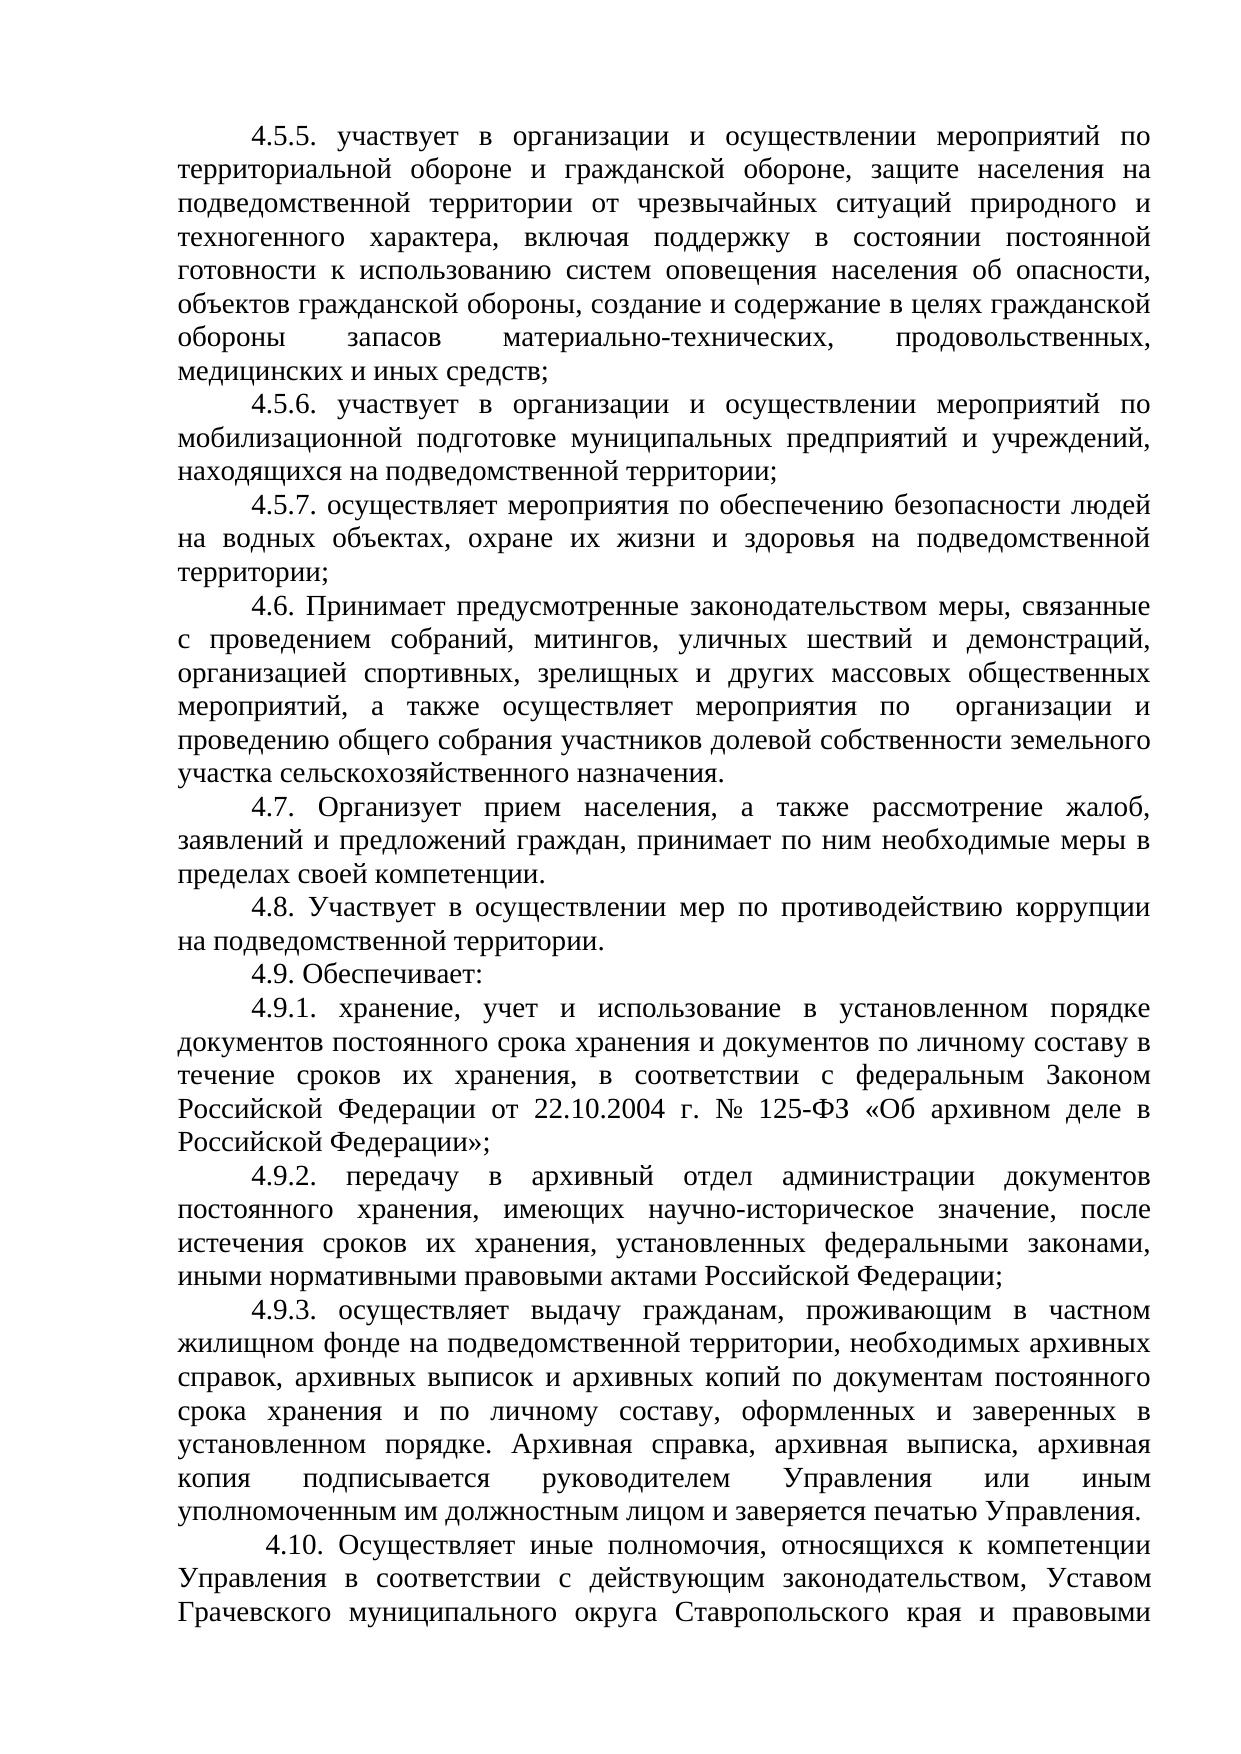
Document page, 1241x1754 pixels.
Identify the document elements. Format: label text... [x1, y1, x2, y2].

text 4.5.7. осуществляет мероприятия по обеспечению безопасности людей на водных объектах, охране их жизни и здоровья на подведомственной территории; [177, 487, 1152, 588]
text 4.9.3. осуществляет выдачу гражданам, проживающим в частном жилищном фонде на подведомственной территории, необходимых архивных справок, архивных выписок и архивных копий по документам постоянного срока хранения и по личному составу, оформленных и заверенных в установленном порядке. Архивная справка, архивная выписка, архивная копия подписывается руководителем Управления или иным уполномоченным им должностным лицом и заверяется печатью Управления. [177, 1292, 1152, 1527]
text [177, 1527, 1152, 1627]
text 4.9.1. хранение, учет и использование в установленном порядке документов постоянного срока хранения и документов по личному составу в течение сроков их хранения, в соответствии с федеральным Законом Российской Федерации от 22.10.2004 г. № 125-ФЗ «Об архивном деле в Российской Федерации»; [177, 990, 1152, 1158]
text 4.9. Обеспечивает: [177, 957, 1152, 990]
text 4.5.5. участвует в организации и осуществлении мероприятий по территориальной обороне и гражданской обороне, защите населения на подведомственной территории от чрезвычайных ситуаций природного и техногенного характера, включая поддержку в состоянии постоянной готовности к использованию систем оповещения населения об опасности, объектов гражданской обороны, создание и содержание в целях гражданской обороны запасов материально-технических, продовольственных, медицинских и иных средств; [177, 118, 1152, 386]
text 4.6. Принимает предусмотренные законодательством меры, связанные с проведением собраний, митингов, уличных шествий и демонстраций, организацией спортивных, зрелищных и других массовых общественных мероприятий, а также осуществляет мероприятия по организации и проведению общего собрания участников долевой собственности земельного участка сельскохозяйственного назначения. [177, 588, 1152, 789]
text 4.7. Организует прием населения, а также рассмотрение жалоб, заявлений и предложений граждан, принимает по ним необходимые меры в пределах своей компетенции. [177, 789, 1152, 889]
text 4.8. Участвует в осуществлении мер по противодействию коррупции на подведомственной территории. [177, 889, 1152, 957]
text 4.5.6. участвует в организации и осуществлении мероприятий по мобилизационной подготовке муниципальных предприятий и учреждений, находящихся на подведомственной территории; [177, 386, 1152, 487]
text 4.9.2. передачу в архивный отдел администрации документов постоянного хранения, имеющих научно-историческое значение, после истечения сроков их хранения, установленных федеральными законами, иными нормативными правовыми актами Российской Федерации; [177, 1158, 1152, 1292]
